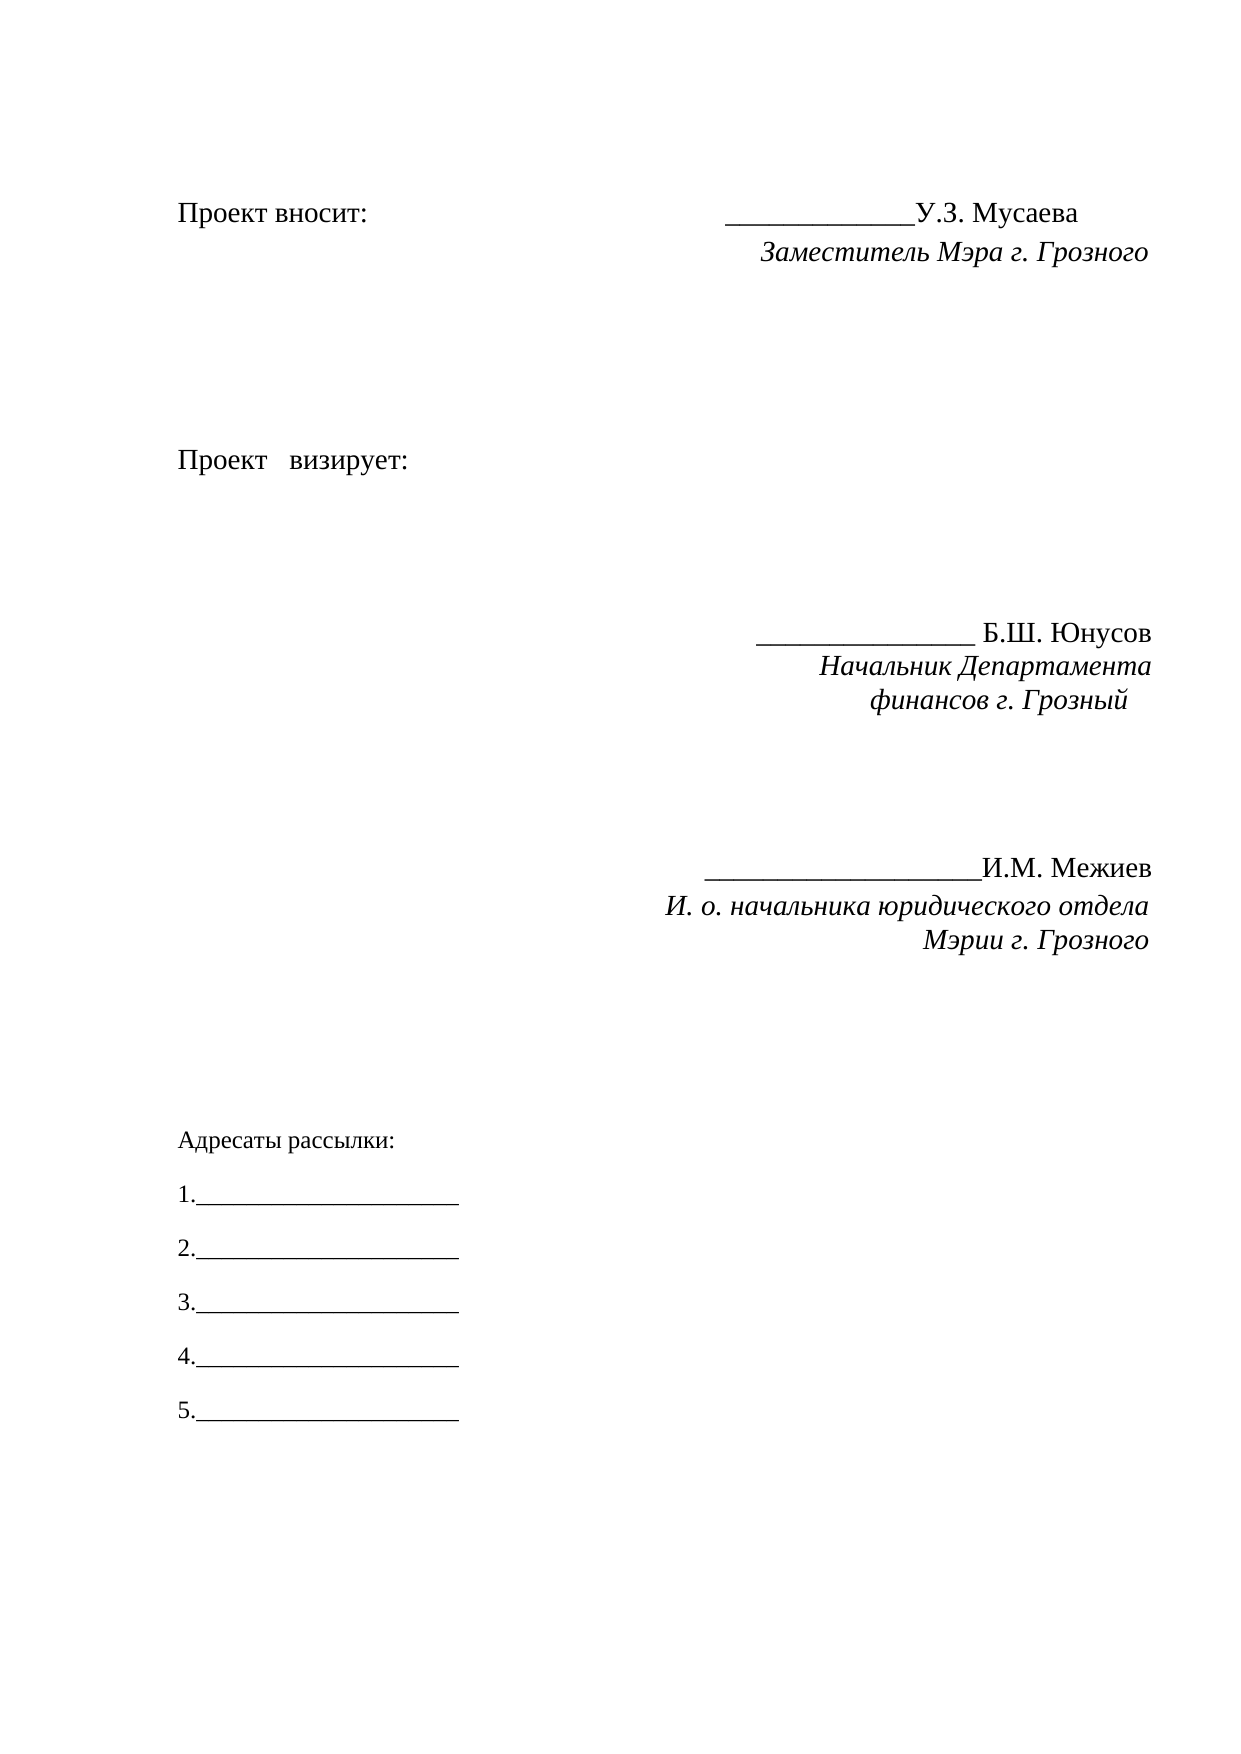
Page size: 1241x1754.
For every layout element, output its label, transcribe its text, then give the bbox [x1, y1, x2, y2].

text 1._____________________ [177, 1179, 1152, 1208]
text _______________ Б.Ш. Юнусов [177, 615, 1152, 648]
text Проект вносит: _____________У.З. Мусаева [177, 195, 1152, 229]
text ___________________И.М. Межиев [177, 850, 1152, 883]
text И. о. начальника юридического отдела [177, 888, 1152, 922]
text Проект визирует: [177, 442, 1152, 476]
text Заместитель Мэра г. Грозного [177, 234, 1152, 267]
text 3._____________________ [177, 1287, 1152, 1316]
text Адресаты рассылки: [177, 1125, 1152, 1154]
text 4._____________________ [177, 1341, 1152, 1369]
text Начальник Департамента [177, 648, 1152, 682]
text 5._____________________ [177, 1395, 1152, 1423]
text 2._____________________ [177, 1233, 1152, 1262]
text финансов г. Грозный [177, 682, 1152, 716]
text Мэрии г. Грозного [177, 922, 1152, 955]
